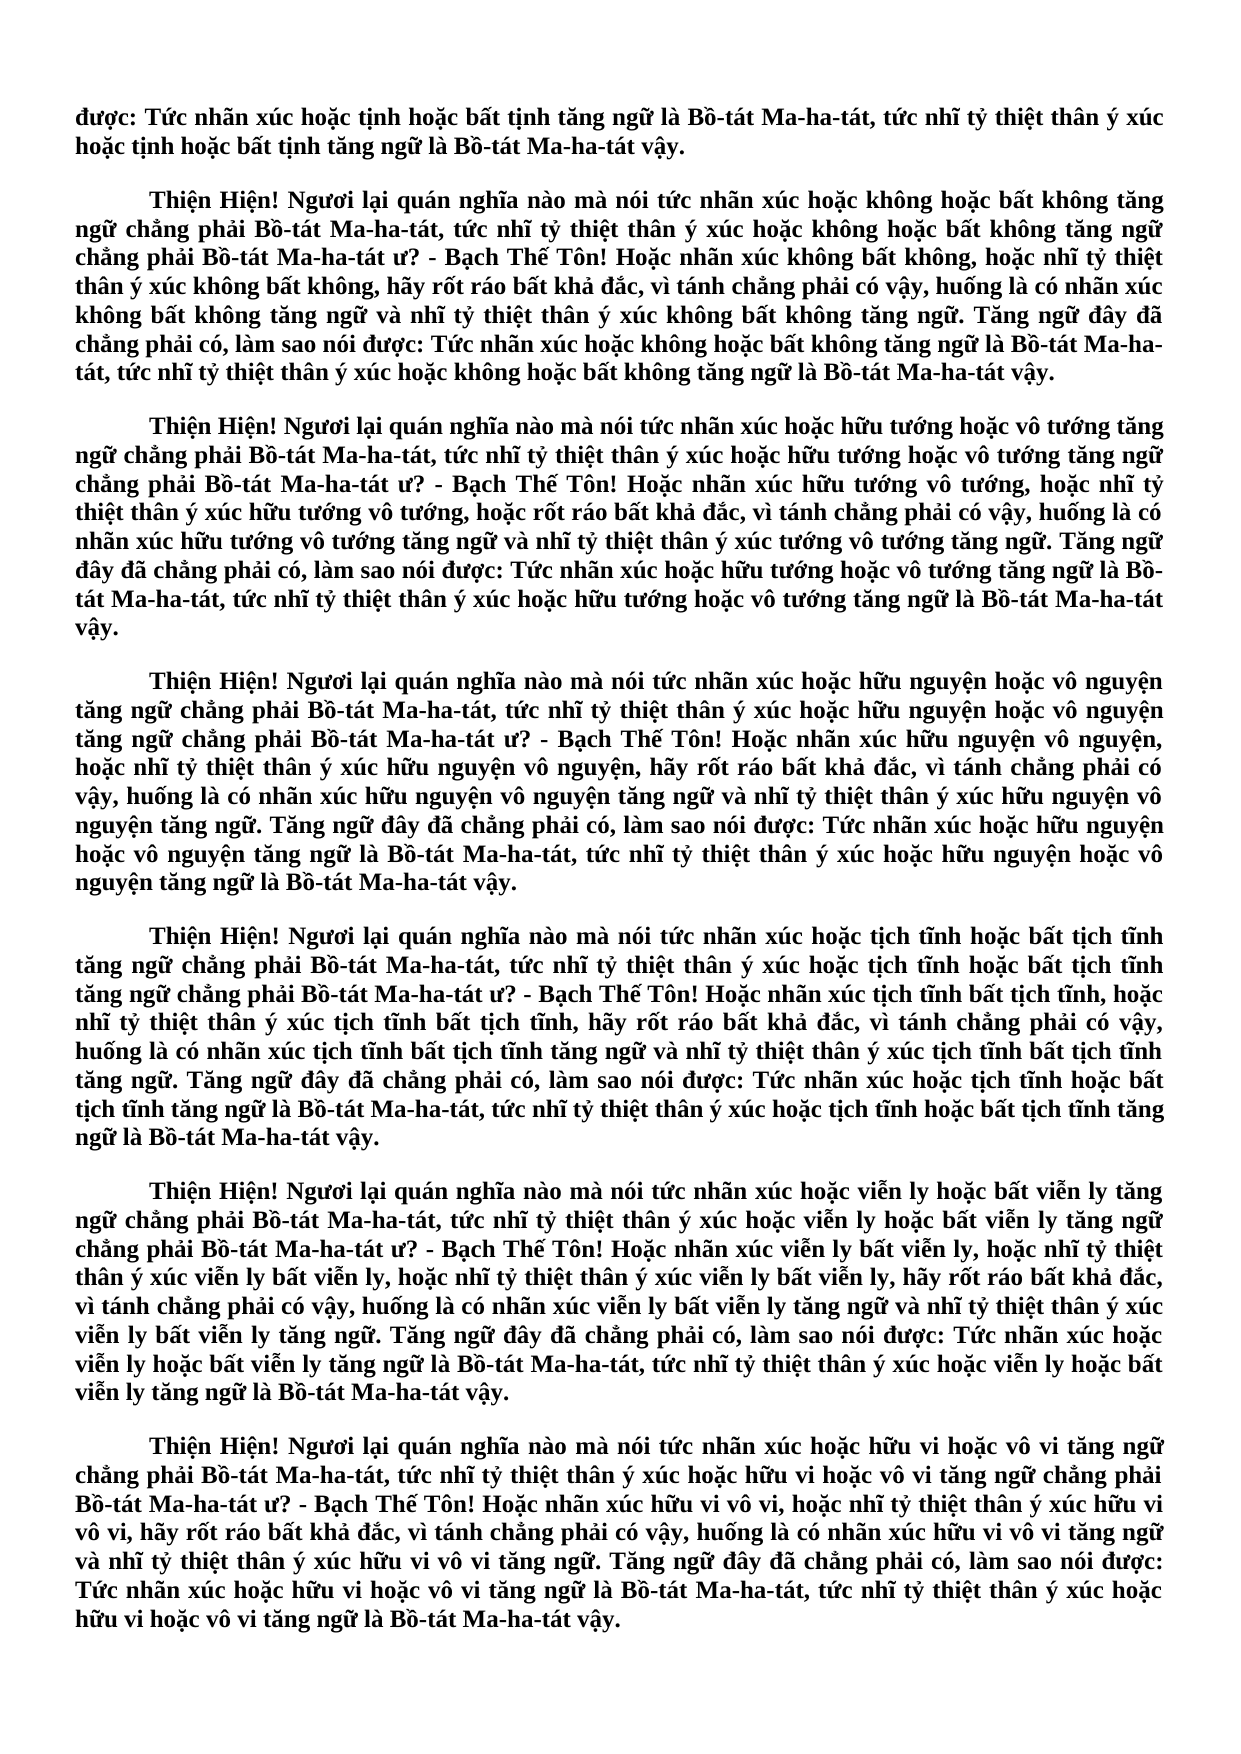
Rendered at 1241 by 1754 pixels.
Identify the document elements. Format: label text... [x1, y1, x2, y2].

text Thiện Hiện! Ngươi lại quán nghĩa nào mà nói tức nhãn xúc hoặc không hoặc bất không tăng ngữ chẳng phải Bồ-tát Ma-ha-tát, tức nhĩ tỷ thiệt thân ý xúc hoặc không hoặc bất không tăng ngữ chẳng phải Bồ-tát Ma-ha-tát ư? - Bạch Thế Tôn! Hoặc nhãn xúc không bất không, hoặc nhĩ tỷ thiệt thân ý xúc không bất không, hãy rốt ráo bất khả đắc, vì tánh chẳng phải có vậy, huống là có nhãn xúc không bất không tăng ngữ và nhĩ tỷ thiệt thân ý xúc không bất không tăng ngữ. Tăng ngữ đây đã chẳng phải có, làm sao nói được: Tức nhãn xúc hoặc không hoặc bất không tăng ngữ là Bồ-tát Ma-ha-tát, tức nhĩ tỷ thiệt thân ý xúc hoặc không hoặc bất không tăng ngữ là Bồ-tát Ma-ha-tát vậy. [75, 185, 1165, 386]
text Thiện Hiện! Ngươi lại quán nghĩa nào mà nói tức nhãn xúc hoặc hữu vi hoặc vô vi tăng ngữ chẳng phải Bồ-tát Ma-ha-tát, tức nhĩ tỷ thiệt thân ý xúc hoặc hữu vi hoặc vô vi tăng ngữ chẳng phải Bồ-tát Ma-ha-tát ư? - Bạch Thế Tôn! Hoặc nhãn xúc hữu vi vô vi, hoặc nhĩ tỷ thiệt thân ý xúc hữu vi vô vi, hãy rốt ráo bất khả đắc, vì tánh chẳng phải có vậy, huống là có nhãn xúc hữu vi vô vi tăng ngữ và nhĩ tỷ thiệt thân ý xúc hữu vi vô vi tăng ngữ. Tăng ngữ đây đã chẳng phải có, làm sao nói được: Tức nhãn xúc hoặc hữu vi hoặc vô vi tăng ngữ là Bồ-tát Ma-ha-tát, tức nhĩ tỷ thiệt thân ý xúc hoặc hữu vi hoặc vô vi tăng ngữ là Bồ-tát Ma-ha-tát vậy. [75, 1431, 1165, 1632]
text Thiện Hiện! Ngươi lại quán nghĩa nào mà nói tức nhãn xúc hoặc hữu tướng hoặc vô tướng tăng ngữ chẳng phải Bồ-tát Ma-ha-tát, tức nhĩ tỷ thiệt thân ý xúc hoặc hữu tướng hoặc vô tướng tăng ngữ chẳng phải Bồ-tát Ma-ha-tát ư? - Bạch Thế Tôn! Hoặc nhãn xúc hữu tướng vô tướng, hoặc nhĩ tỷ thiệt thân ý xúc hữu tướng vô tướng, hoặc rốt ráo bất khả đắc, vì tánh chẳng phải có vậy, huống là có nhãn xúc hữu tướng vô tướng tăng ngữ và nhĩ tỷ thiệt thân ý xúc tướng vô tướng tăng ngữ. Tăng ngữ đây đã chẳng phải có, làm sao nói được: Tức nhãn xúc hoặc hữu tướng hoặc vô tướng tăng ngữ là Bồ-tát Ma-ha-tát, tức nhĩ tỷ thiệt thân ý xúc hoặc hữu tướng hoặc vô tướng tăng ngữ là Bồ-tát Ma-ha-tát vậy. [75, 411, 1165, 641]
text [75, 102, 1165, 160]
text Thiện Hiện! Ngươi lại quán nghĩa nào mà nói tức nhãn xúc hoặc viễn ly hoặc bất viễn ly tăng ngữ chẳng phải Bồ-tát Ma-ha-tát, tức nhĩ tỷ thiệt thân ý xúc hoặc viễn ly hoặc bất viễn ly tăng ngữ chẳng phải Bồ-tát Ma-ha-tát ư? - Bạch Thế Tôn! Hoặc nhãn xúc viễn ly bất viễn ly, hoặc nhĩ tỷ thiệt thân ý xúc viễn ly bất viễn ly, hoặc nhĩ tỷ thiệt thân ý xúc viễn ly bất viễn ly, hãy rốt ráo bất khả đắc, vì tánh chẳng phải có vậy, huống là có nhãn xúc viễn ly bất viễn ly tăng ngữ và nhĩ tỷ thiệt thân ý xúc viễn ly bất viễn ly tăng ngữ. Tăng ngữ đây đã chẳng phải có, làm sao nói được: Tức nhãn xúc hoặc viễn ly hoặc bất viễn ly tăng ngữ là Bồ-tát Ma-ha-tát, tức nhĩ tỷ thiệt thân ý xúc hoặc viễn ly hoặc bất viễn ly tăng ngữ là Bồ-tát Ma-ha-tát vậy. [75, 1176, 1165, 1406]
text Thiện Hiện! Ngươi lại quán nghĩa nào mà nói tức nhãn xúc hoặc hữu nguyện hoặc vô nguyện tăng ngữ chẳng phải Bồ-tát Ma-ha-tát, tức nhĩ tỷ thiệt thân ý xúc hoặc hữu nguyện hoặc vô nguyện tăng ngữ chẳng phải Bồ-tát Ma-ha-tát ư? - Bạch Thế Tôn! Hoặc nhãn xúc hữu nguyện vô nguyện, hoặc nhĩ tỷ thiệt thân ý xúc hữu nguyện vô nguyện, hãy rốt ráo bất khả đắc, vì tánh chẳng phải có vậy, huống là có nhãn xúc hữu nguyện vô nguyện tăng ngữ và nhĩ tỷ thiệt thân ý xúc hữu nguyện vô nguyện tăng ngữ. Tăng ngữ đây đã chẳng phải có, làm sao nói được: Tức nhãn xúc hoặc hữu nguyện hoặc vô nguyện tăng ngữ là Bồ-tát Ma-ha-tát, tức nhĩ tỷ thiệt thân ý xúc hoặc hữu nguyện hoặc vô nguyện tăng ngữ là Bồ-tát Ma-ha-tát vậy. [75, 666, 1165, 896]
text Thiện Hiện! Ngươi lại quán nghĩa nào mà nói tức nhãn xúc hoặc tịch tĩnh hoặc bất tịch tĩnh tăng ngữ chẳng phải Bồ-tát Ma-ha-tát, tức nhĩ tỷ thiệt thân ý xúc hoặc tịch tĩnh hoặc bất tịch tĩnh tăng ngữ chẳng phải Bồ-tát Ma-ha-tát ư? - Bạch Thế Tôn! Hoặc nhãn xúc tịch tĩnh bất tịch tĩnh, hoặc nhĩ tỷ thiệt thân ý xúc tịch tĩnh bất tịch tĩnh, hãy rốt ráo bất khả đắc, vì tánh chẳng phải có vậy, huống là có nhãn xúc tịch tĩnh bất tịch tĩnh tăng ngữ và nhĩ tỷ thiệt thân ý xúc tịch tĩnh bất tịch tĩnh tăng ngữ. Tăng ngữ đây đã chẳng phải có, làm sao nói được: Tức nhãn xúc hoặc tịch tĩnh hoặc bất tịch tĩnh tăng ngữ là Bồ-tát Ma-ha-tát, tức nhĩ tỷ thiệt thân ý xúc hoặc tịch tĩnh hoặc bất tịch tĩnh tăng ngữ là Bồ-tát Ma-ha-tát vậy. [75, 921, 1165, 1151]
